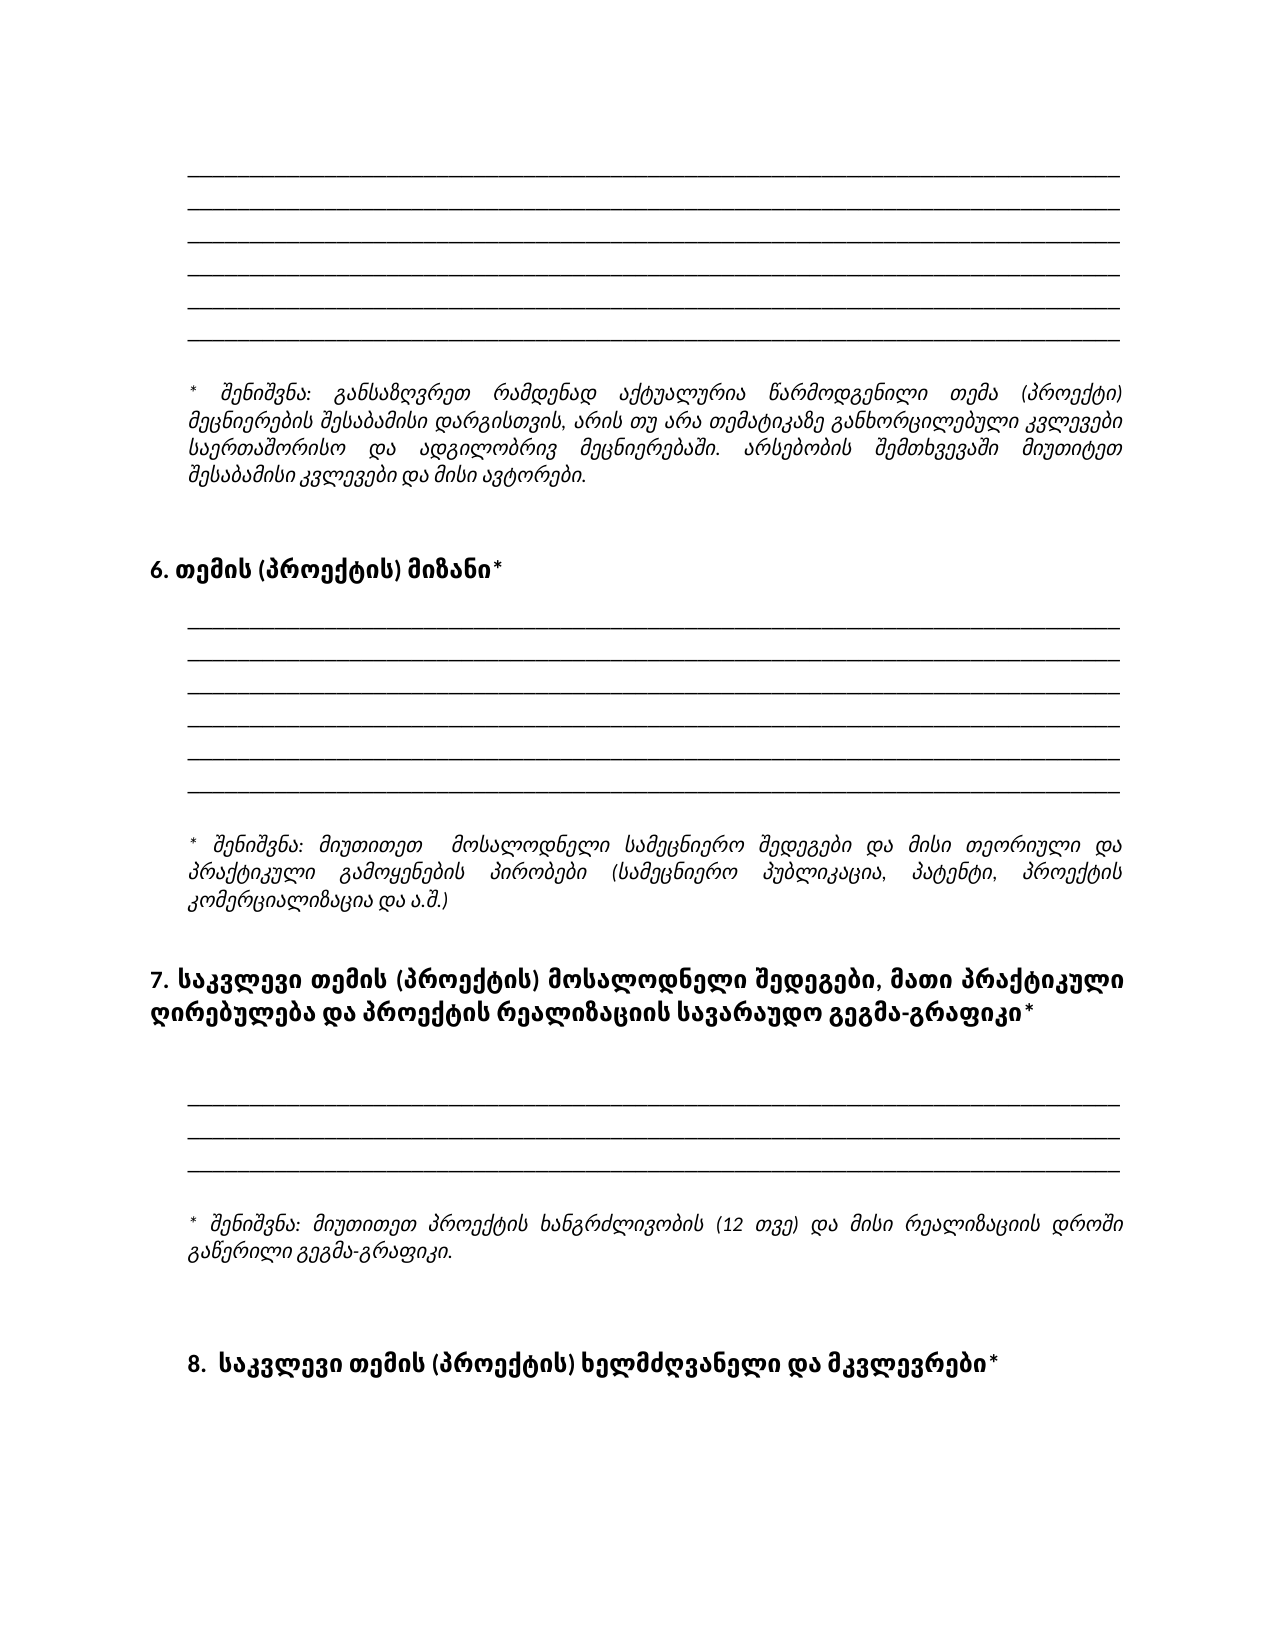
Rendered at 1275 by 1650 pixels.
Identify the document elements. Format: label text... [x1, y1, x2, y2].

list __________________________________________________________________________________________________________________________________________________________________________________________________________________________________________________________________________________________________________________________________________________________________________________________________________________________________________________________________ [187, 602, 1125, 797]
text 6. თემის (პროექტის) მიზანი* [150, 554, 1125, 585]
list * შენიშვნა: მიუთითეთ პროექტის ხანგრძლივობის (12 თვე) და მისი რეალიზაციის დროში გაწერილი გეგმა-გრაფიკი. [187, 1211, 1125, 1264]
text 8. საკვლევი თემის (პროექტის) ხელმძღვანელი და მკვლევრები* [187, 1348, 1125, 1379]
text 7. საკვლევი თემის (პროექტის) მოსალოდნელი შედეგები, მათი პრაქტიკული ღირებულება და პროექტის რეალიზაციის სავარაუდო გეგმა-გრაფიკი* [150, 964, 1125, 1027]
list * შენიშვნა: მიუთითეთ მოსალოდნელი სამეცნიერო შედეგები და მისი თეორიული და პრაქტიკული გამოყენების პირობები (სამეცნიერო პუბლიკაცია, პატენტი, პროექტის კომერციალიზაცია და ა.შ.) [187, 832, 1125, 912]
list __________________________________________________________________________________________________________________________________________________________________________________________________________________________________________________________________________________________________________________________________________________________________________________________________________________________________________________________________ [187, 150, 1125, 345]
list * შენიშვნა: განსაზღვრეთ რამდენად აქტუალურია წარმოდგენილი თემა (პროექტი) მეცნიერების შესაბამისი დარგისთვის, არის თუ არა თემატიკაზე განხორცილებული კვლევები საერთაშორისო და ადგილობრივ მეცნიერებაში. არსებობის შემთხვევაში მიუთიტეთ შესაბამისი კვლევები და მისი ავტორები. [187, 380, 1125, 488]
list _________________________________________________________________________________________________________________________________________________________________________________________________________________________________ [187, 1079, 1125, 1176]
